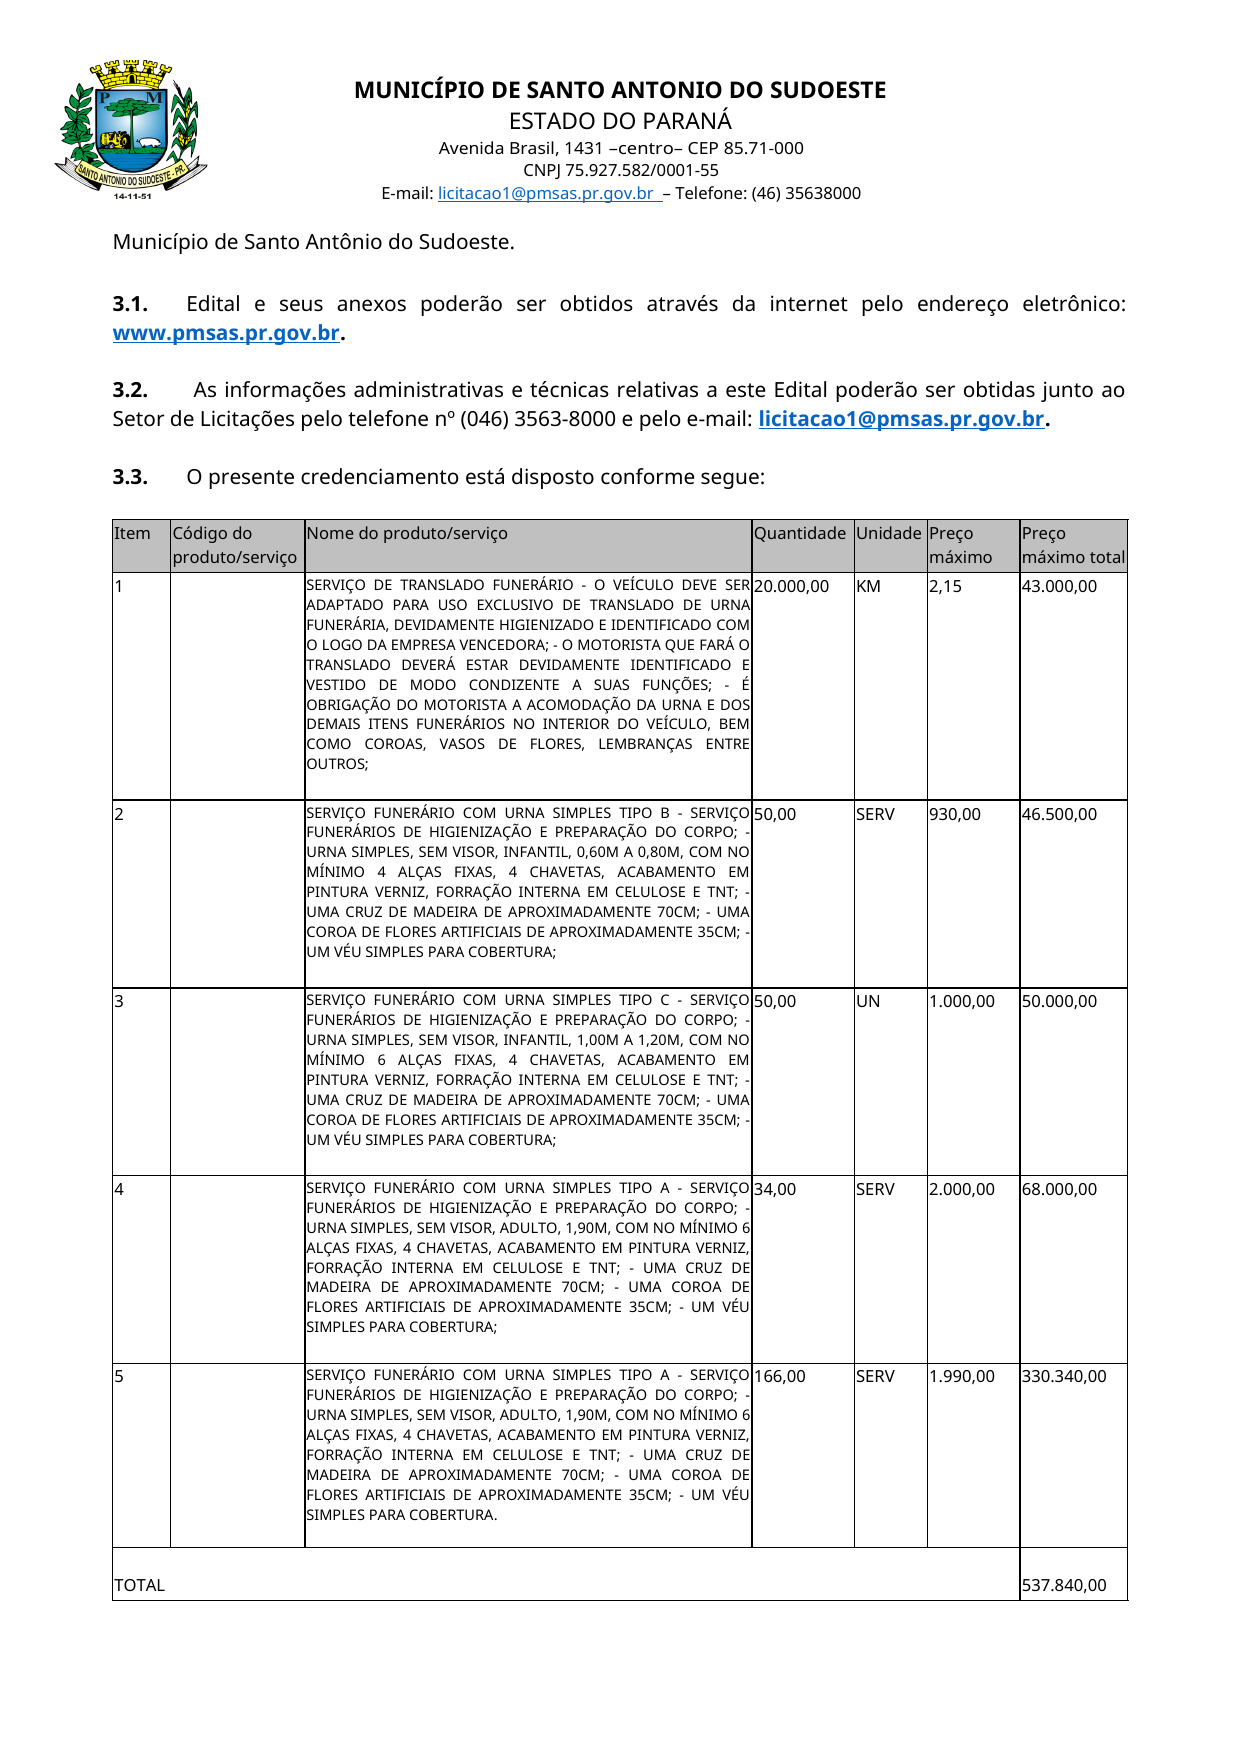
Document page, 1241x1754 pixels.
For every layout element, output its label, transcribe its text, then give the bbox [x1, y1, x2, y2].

list Edital e seus anexos poderão ser obtidos através da internet pelo endereço eletrônico: www.pmsas.pr.gov.br. [112, 289, 1128, 346]
picture [54, 60, 208, 199]
table_cell 50,00 [753, 801, 854, 987]
table_cell 43.000,00 [1021, 573, 1127, 799]
table_cell SERV [855, 801, 927, 987]
table_cell [171, 801, 304, 987]
table_cell SERVIÇO FUNERÁRIO COM URNA SIMPLES TIPO C - SERVIÇO FUNERÁRIOS DE HIGIENIZAÇÃO E PREPARAÇÃO DO CORPO; - URNA SIMPLES, SEM VISOR, INFANTIL, 1,00M A 1,20M, COM NO MÍNIMO 6 ALÇAS FIXAS, 4 CHAVETAS, ACABAMENTO EM PINTURA VERNIZ, FORRAÇÃO INTERNA EM CELULOSE E TNT; - UMA CRUZ DE MADEIRA DE APROXIMADAMENTE 70CM; - UMA COROA DE FLORES ARTIFICIAIS DE APROXIMADAMENTE 35CM; - UM VÉU SIMPLES PARA COBERTURA; [306, 989, 751, 1175]
table_header Nome do produto/serviço [306, 520, 751, 572]
list O presente credenciamento está disposto conforme segue: [112, 462, 1128, 490]
table_cell 537.840,00 [1021, 1548, 1127, 1599]
table_cell [171, 1176, 304, 1362]
table_cell 3 [113, 989, 170, 1175]
table_cell 1.000,00 [928, 989, 1019, 1175]
table_header Preço máximo [928, 520, 1019, 572]
table_cell 2,15 [928, 573, 1019, 799]
table_cell UN [855, 989, 927, 1175]
table_header Código do produto/serviço [171, 520, 304, 572]
table_cell [171, 989, 304, 1175]
table_cell [171, 573, 304, 799]
table_cell 5 [113, 1364, 170, 1547]
table_cell SERVIÇO FUNERÁRIO COM URNA SIMPLES TIPO A - SERVIÇO FUNERÁRIOS DE HIGIENIZAÇÃO E PREPARAÇÃO DO CORPO; - URNA SIMPLES, SEM VISOR, ADULTO, 1,90M, COM NO MÍNIMO 6 ALÇAS FIXAS, 4 CHAVETAS, ACABAMENTO EM PINTURA VERNIZ, FORRAÇÃO INTERNA EM CELULOSE E TNT; - UMA CRUZ DE MADEIRA DE APROXIMADAMENTE 70CM; - UMA COROA DE FLORES ARTIFICIAIS DE APROXIMADAMENTE 35CM; - UM VÉU SIMPLES PARA COBERTURA. [306, 1364, 751, 1547]
table_cell 2.000,00 [928, 1176, 1019, 1362]
table_cell 2 [113, 801, 170, 987]
table_cell SERVIÇO DE TRANSLADO FUNERÁRIO - O VEÍCULO DEVE SER ADAPTADO PARA USO EXCLUSIVO DE TRANSLADO DE URNA FUNERÁRIA, DEVIDAMENTE HIGIENIZADO E IDENTIFICADO COM O LOGO DA EMPRESA VENCEDORA; - O MOTORISTA QUE FARÁ O TRANSLADO DEVERÁ ESTAR DEVIDAMENTE IDENTIFICADO E VESTIDO DE MODO CONDIZENTE A SUAS FUNÇÕES; - É OBRIGAÇÃO DO MOTORISTA A ACOMODAÇÃO DA URNA E DOS DEMAIS ITENS FUNERÁRIOS NO INTERIOR DO VEÍCULO, BEM COMO COROAS, VASOS DE FLORES, LEMBRANÇAS ENTRE OUTROS; [306, 573, 751, 799]
table_header Item [113, 520, 170, 572]
table_header Unidade [855, 520, 927, 572]
table_header Quantidade [753, 520, 854, 572]
list As informações administrativas e técnicas relativas a este Edital poderão ser obtidas junto ao Setor de Licitações pelo telefone nº (046) 3563-8000 e pelo e-mail: licitacao1@pmsas.pr.gov.br. [112, 376, 1128, 432]
table_cell 50.000,00 [1021, 989, 1127, 1175]
table_cell SERV [855, 1176, 927, 1362]
table_cell 166,00 [753, 1364, 854, 1547]
table_cell SERVIÇO FUNERÁRIO COM URNA SIMPLES TIPO A - SERVIÇO FUNERÁRIOS DE HIGIENIZAÇÃO E PREPARAÇÃO DO CORPO; - URNA SIMPLES, SEM VISOR, ADULTO, 1,90M, COM NO MÍNIMO 6 ALÇAS FIXAS, 4 CHAVETAS, ACABAMENTO EM PINTURA VERNIZ, FORRAÇÃO INTERNA EM CELULOSE E TNT; - UMA CRUZ DE MADEIRA DE APROXIMADAMENTE 70CM; - UMA COROA DE FLORES ARTIFICIAIS DE APROXIMADAMENTE 35CM; - UM VÉU SIMPLES PARA COBERTURA; [306, 1176, 751, 1362]
table_header Preço máximo total [1021, 520, 1127, 572]
table_cell 1 [113, 573, 170, 799]
table_cell 4 [113, 1176, 170, 1362]
table_cell 1.990,00 [928, 1364, 1019, 1547]
table_cell 330.340,00 [1021, 1364, 1127, 1547]
table_cell TOTAL [113, 1548, 1019, 1599]
table_cell 20.000,00 [753, 573, 854, 799]
table_cell 50,00 [753, 989, 854, 1175]
table_cell 930,00 [928, 801, 1019, 987]
table_cell 34,00 [753, 1176, 854, 1362]
table_cell 68.000,00 [1021, 1176, 1127, 1362]
table_cell KM [855, 573, 927, 799]
table_cell [171, 1364, 304, 1547]
table_cell SERVIÇO FUNERÁRIO COM URNA SIMPLES TIPO B - SERVIÇO FUNERÁRIOS DE HIGIENIZAÇÃO E PREPARAÇÃO DO CORPO; - URNA SIMPLES, SEM VISOR, INFANTIL, 0,60M A 0,80M, COM NO MÍNIMO 4 ALÇAS FIXAS, 4 CHAVETAS, ACABAMENTO EM PINTURA VERNIZ, FORRAÇÃO INTERNA EM CELULOSE E TNT; - UMA CRUZ DE MADEIRA DE APROXIMADAMENTE 70CM; - UMA COROA DE FLORES ARTIFICIAIS DE APROXIMADAMENTE 35CM; - UM VÉU SIMPLES PARA COBERTURA; [306, 801, 751, 987]
table_cell 46.500,00 [1021, 801, 1127, 987]
table_cell SERV [855, 1364, 927, 1547]
